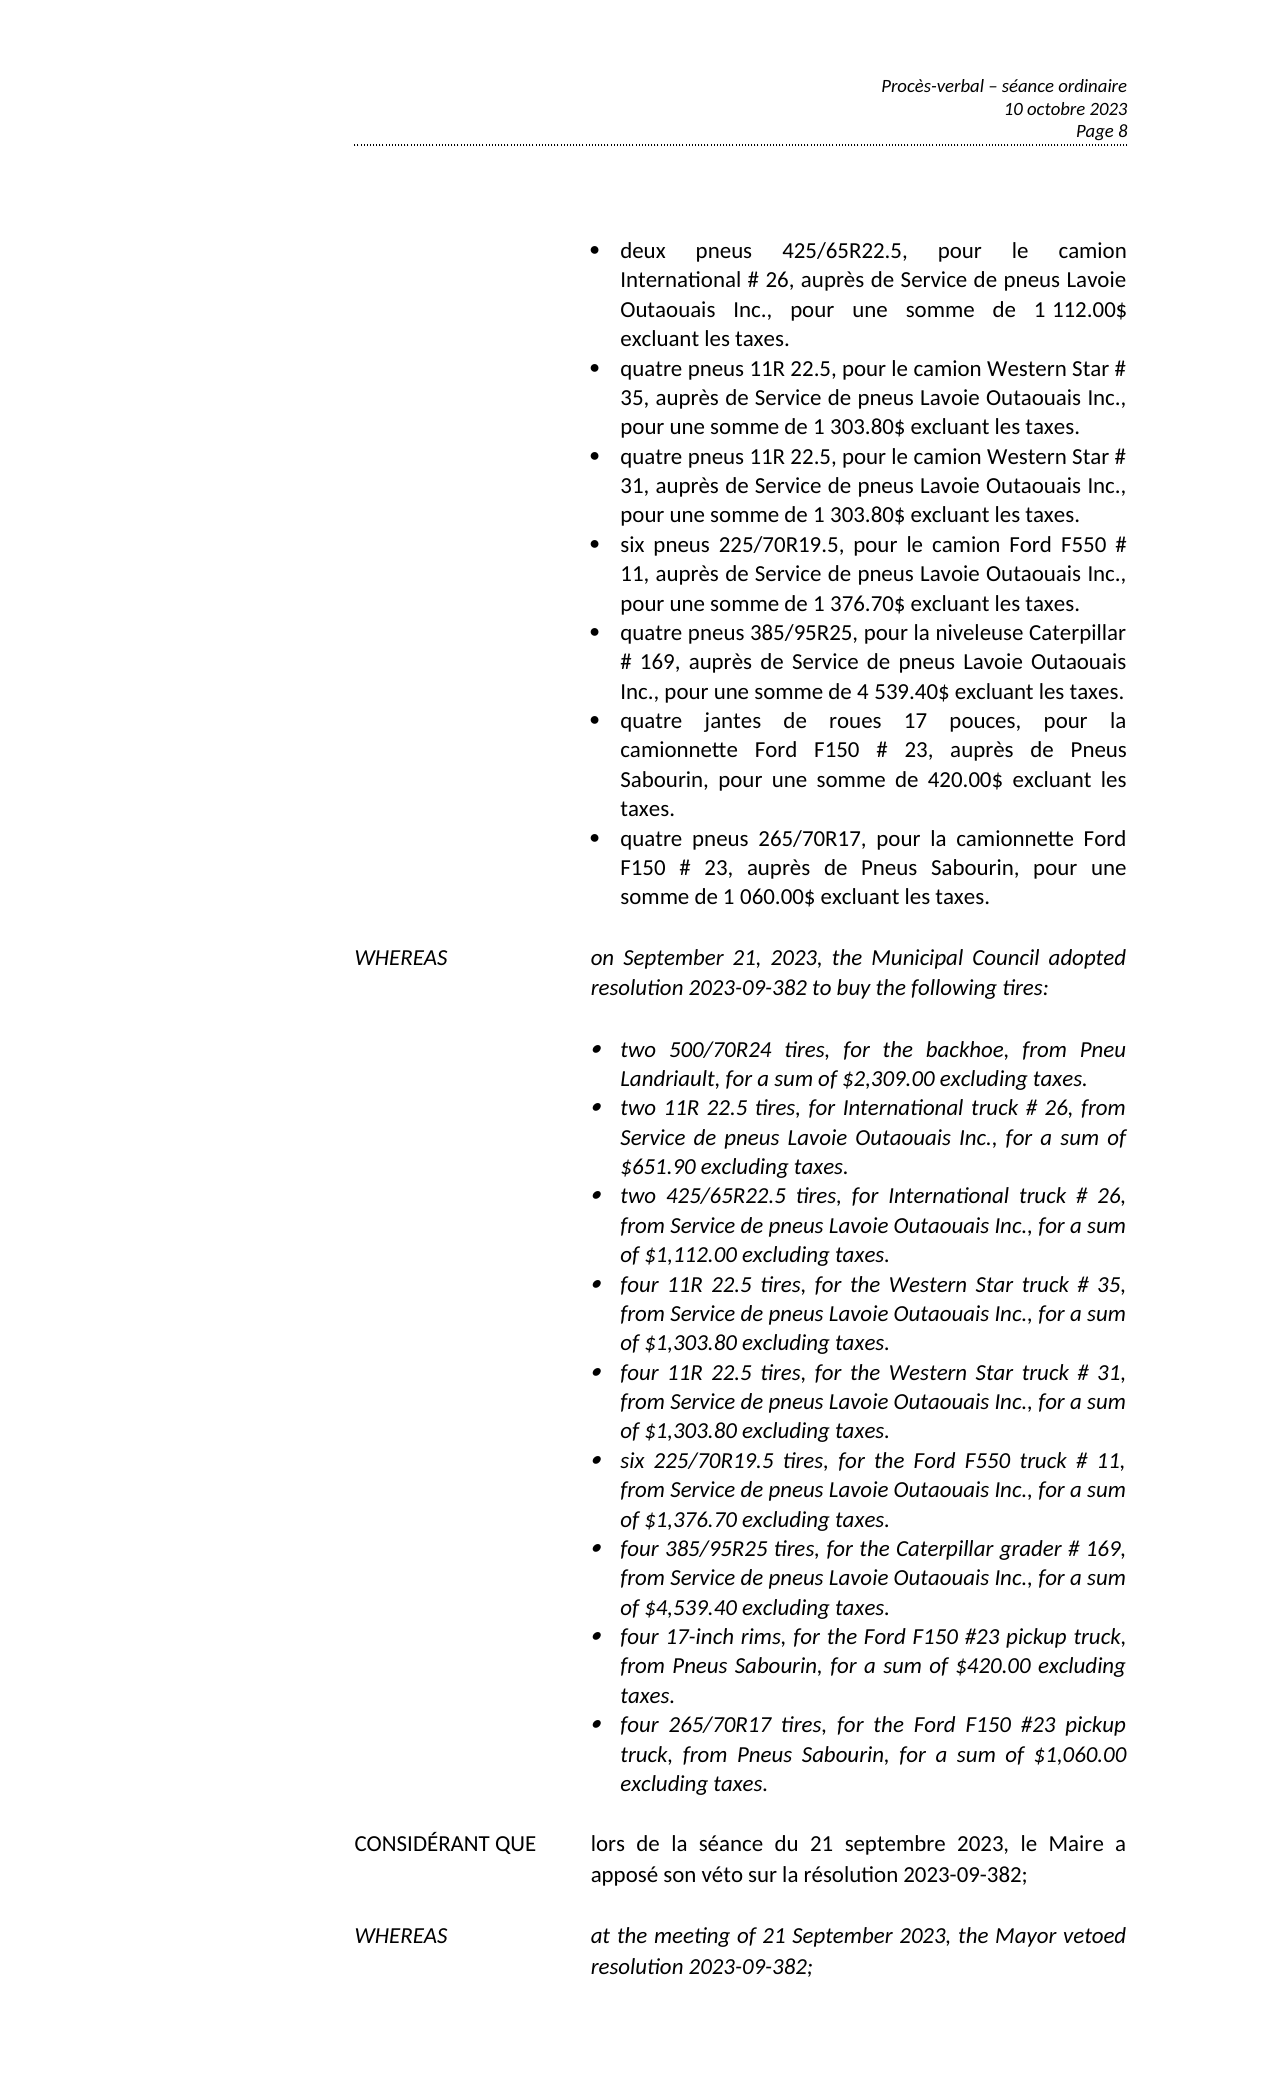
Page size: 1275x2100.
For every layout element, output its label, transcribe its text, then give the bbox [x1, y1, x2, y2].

list two 500/70R24 tires, for the backhoe, from Pneu Landriault, for a sum of $2,309.00 excluding taxes. [591, 1035, 1127, 1092]
list quatre pneus 385/95R25, pour la niveleuse Caterpillar # 169, auprès de Service de pneus Lavoie Outaouais Inc., pour une somme de 4 539.40$ excluant les taxes. [591, 618, 1127, 705]
list four 265/70R17 tires, for the Ford F150 #23 pickup truck, from Pneus Sabourin, for a sum of $1,060.00 excluding taxes. [591, 1710, 1127, 1797]
text WHEREAS at the meeting of 21 September 2023, the Mayor vetoed resolution 2023-09-382; [354, 1921, 1127, 1980]
list deux pneus 425/65R22.5, pour le camion International # 26, auprès de Service de pneus Lavoie Outaouais Inc., pour une somme de 1 112.00$ excluant les taxes. [591, 236, 1127, 352]
list quatre pneus 11R 22.5, pour le camion Western Star # 31, auprès de Service de pneus Lavoie Outaouais Inc., pour une somme de 1 303.80$ excluant les taxes. [591, 442, 1127, 529]
list quatre pneus 11R 22.5, pour le camion Western Star # 35, auprès de Service de pneus Lavoie Outaouais Inc., pour une somme de 1 303.80$ excluant les taxes. [591, 354, 1127, 441]
text WHEREAS on September 21, 2023, the Municipal Council adopted resolution 2023-09-382 to buy the following tires: [354, 943, 1127, 1001]
text CONSIDÉRANT QUE lors de la séance du 21 septembre 2023, le Maire a apposé son véto sur la résolution 2023-09-382; [354, 1829, 1127, 1888]
list two 11R 22.5 tires, for International truck # 26, from Service de pneus Lavoie Outaouais Inc., for a sum of $651.90 excluding taxes. [591, 1093, 1127, 1180]
list four 11R 22.5 tires, for the Western Star truck # 35, from Service de pneus Lavoie Outaouais Inc., for a sum of $1,303.80 excluding taxes. [591, 1270, 1127, 1357]
list six pneus 225/70R19.5, pour le camion Ford F550 # 11, auprès de Service de pneus Lavoie Outaouais Inc., pour une somme de 1 376.70$ excluant les taxes. [591, 530, 1127, 617]
list two 425/65R22.5 tires, for International truck # 26, from Service de pneus Lavoie Outaouais Inc., for a sum of $1,112.00 excluding taxes. [591, 1182, 1127, 1268]
list quatre jantes de roues 17 pouces, pour la camionnette Ford F150 # 23, auprès de Pneus Sabourin, pour une somme de 420.00$ excluant les taxes. [591, 706, 1127, 822]
list four 11R 22.5 tires, for the Western Star truck # 31, from Service de pneus Lavoie Outaouais Inc., for a sum of $1,303.80 excluding taxes. [591, 1358, 1127, 1445]
list four 17-inch rims, for the Ford F150 #23 pickup truck, from Pneus Sabourin, for a sum of $420.00 excluding taxes. [591, 1622, 1127, 1709]
list four 385/95R25 tires, for the Caterpillar grader # 169, from Service de pneus Lavoie Outaouais Inc., for a sum of $4,539.40 excluding taxes. [591, 1534, 1127, 1621]
list quatre pneus 265/70R17, pour la camionnette Ford F150 # 23, auprès de Pneus Sabourin, pour une somme de 1 060.00$ excluant les taxes. [591, 824, 1127, 911]
list six 225/70R19.5 tires, for the Ford F550 truck # 11, from Service de pneus Lavoie Outaouais Inc., for a sum of $1,376.70 excluding taxes. [591, 1446, 1127, 1533]
